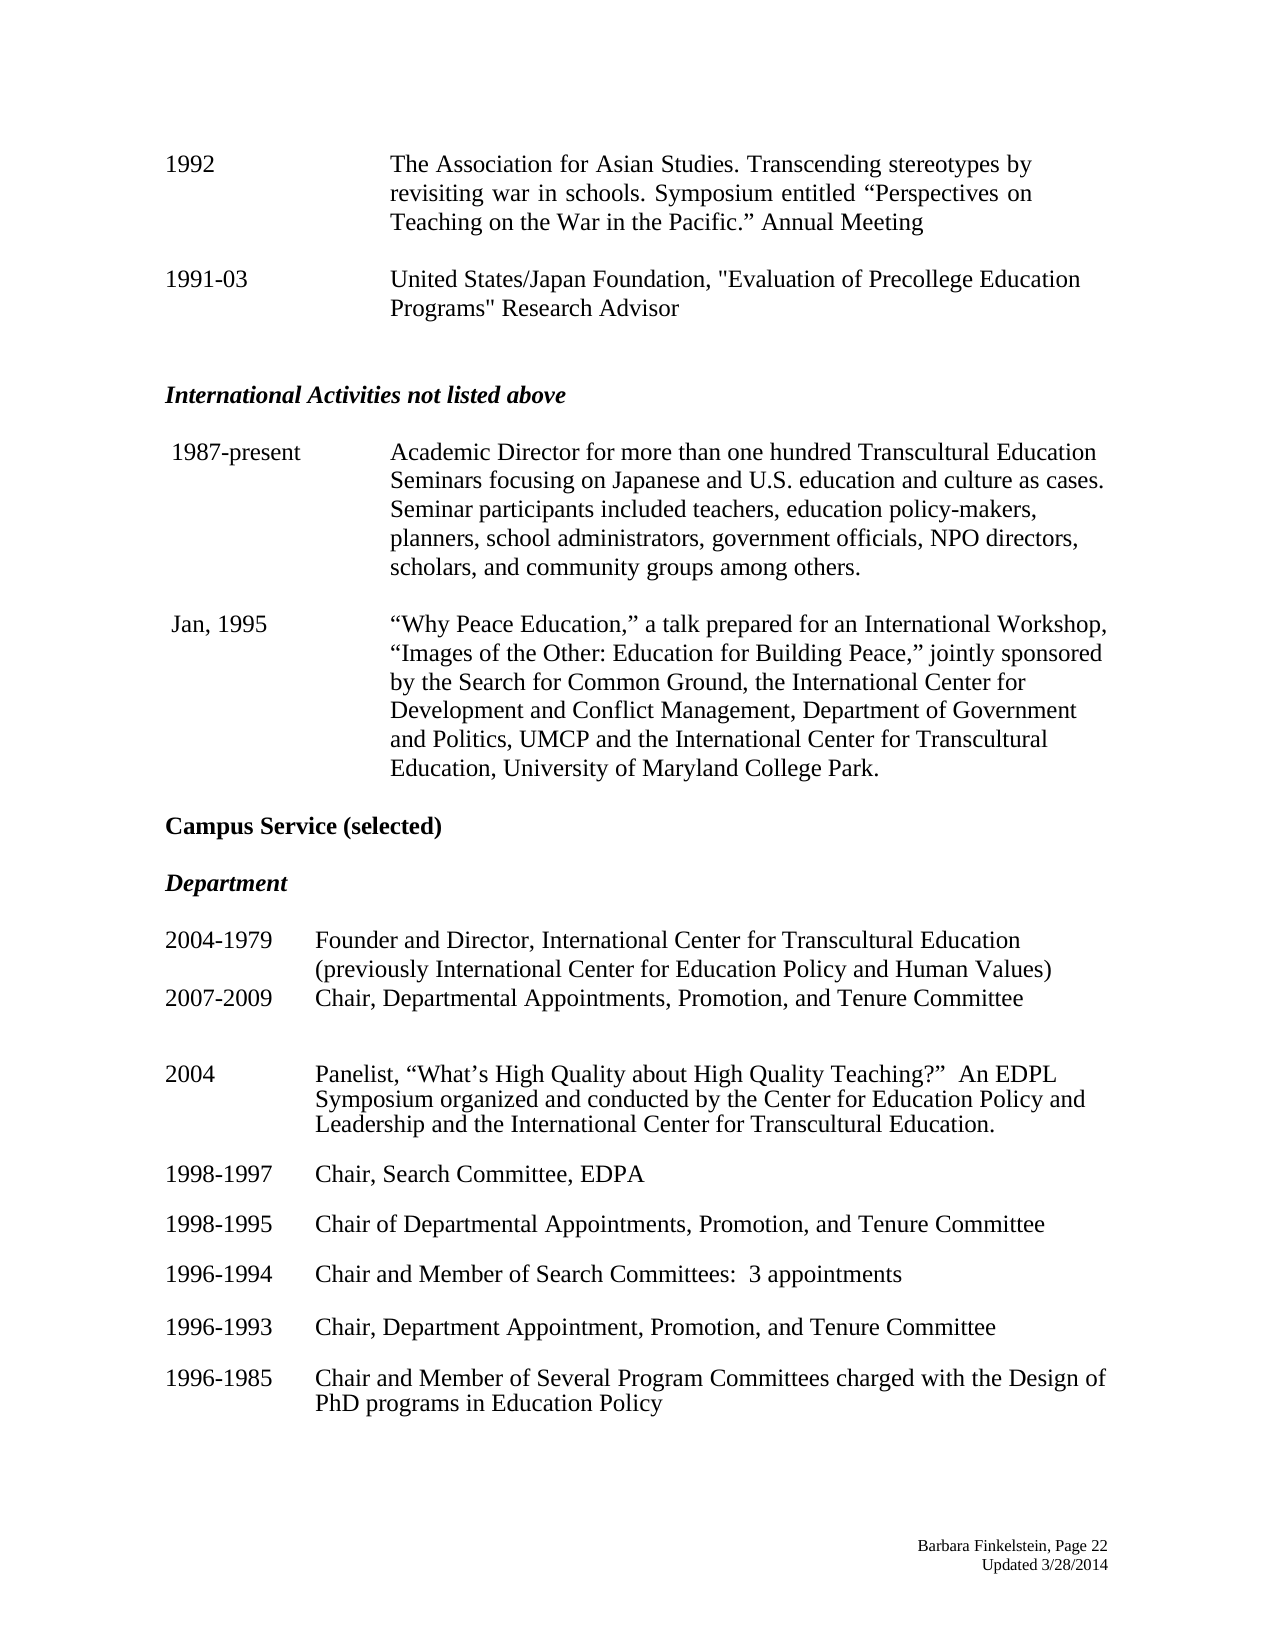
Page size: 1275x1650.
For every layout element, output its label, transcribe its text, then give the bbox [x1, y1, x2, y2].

text 2007-2009 Chair, Departmental Appointments, Promotion, and Tenure Committee [165, 983, 1121, 1012]
text Jan, 1995 “Why Peace Education,” a talk prepared for an International Workshop, “Images of the Other: Education for Building Peace,” jointly sponsored by the Search for Common Ground, the International Center for Development and Conflict Management, Department of Government and Politics, UMCP and the International Center for Transcultural Education, University of Maryland College Park. [171, 609, 1110, 782]
subtitle Campus Service (selected) [165, 811, 1097, 840]
text 1998-1997 Chair, Search Committee, EDPA [165, 1159, 1121, 1188]
text 2004 Panelist, “What’s High Quality about High Quality Teaching?” An EDPL Symposium organized and conducted by the Center for Education Policy and Leadership and the International Center for Transcultural Education. [165, 1062, 1087, 1137]
text 1987-present Academic Director for more than one hundred Transcultural Education Seminars focusing on Japanese and U.S. education and culture as cases. Seminar participants included teachers, education policy-makers, planners, school administrators, government officials, NPO directors, scholars, and community groups among others. [171, 437, 1108, 580]
text 1996-1985 Chair and Member of Several Program Committees charged with the Design of PhD programs in Education Policy [165, 1366, 1110, 1416]
text 1992 The Association for Asian Studies. Transcending stereotypes by revisiting war in schools. Symposium entitled “Perspectives on Teaching on the War in the Pacific.” Annual Meeting [165, 149, 1032, 235]
subtitle International Activities not listed above [165, 380, 992, 408]
text 1998-1995 Chair of Departmental Appointments, Promotion, and Tenure Committee 1996-1994 Chair and Member of Search Committees: 3 appointments [165, 1209, 1049, 1288]
subtitle Department [165, 868, 1097, 897]
text 1996-1993 Chair, Department Appointment, Promotion, and Tenure Committee [165, 1312, 1121, 1341]
text 2004-1979 Founder and Director, International Center for Transcultural Education (previously International Center for Education Policy and Human Values) [165, 925, 1055, 983]
text 1991-03 United States/Japan Foundation, "Evaluation of Precollege Education Programs" Research Advisor [165, 264, 1085, 322]
